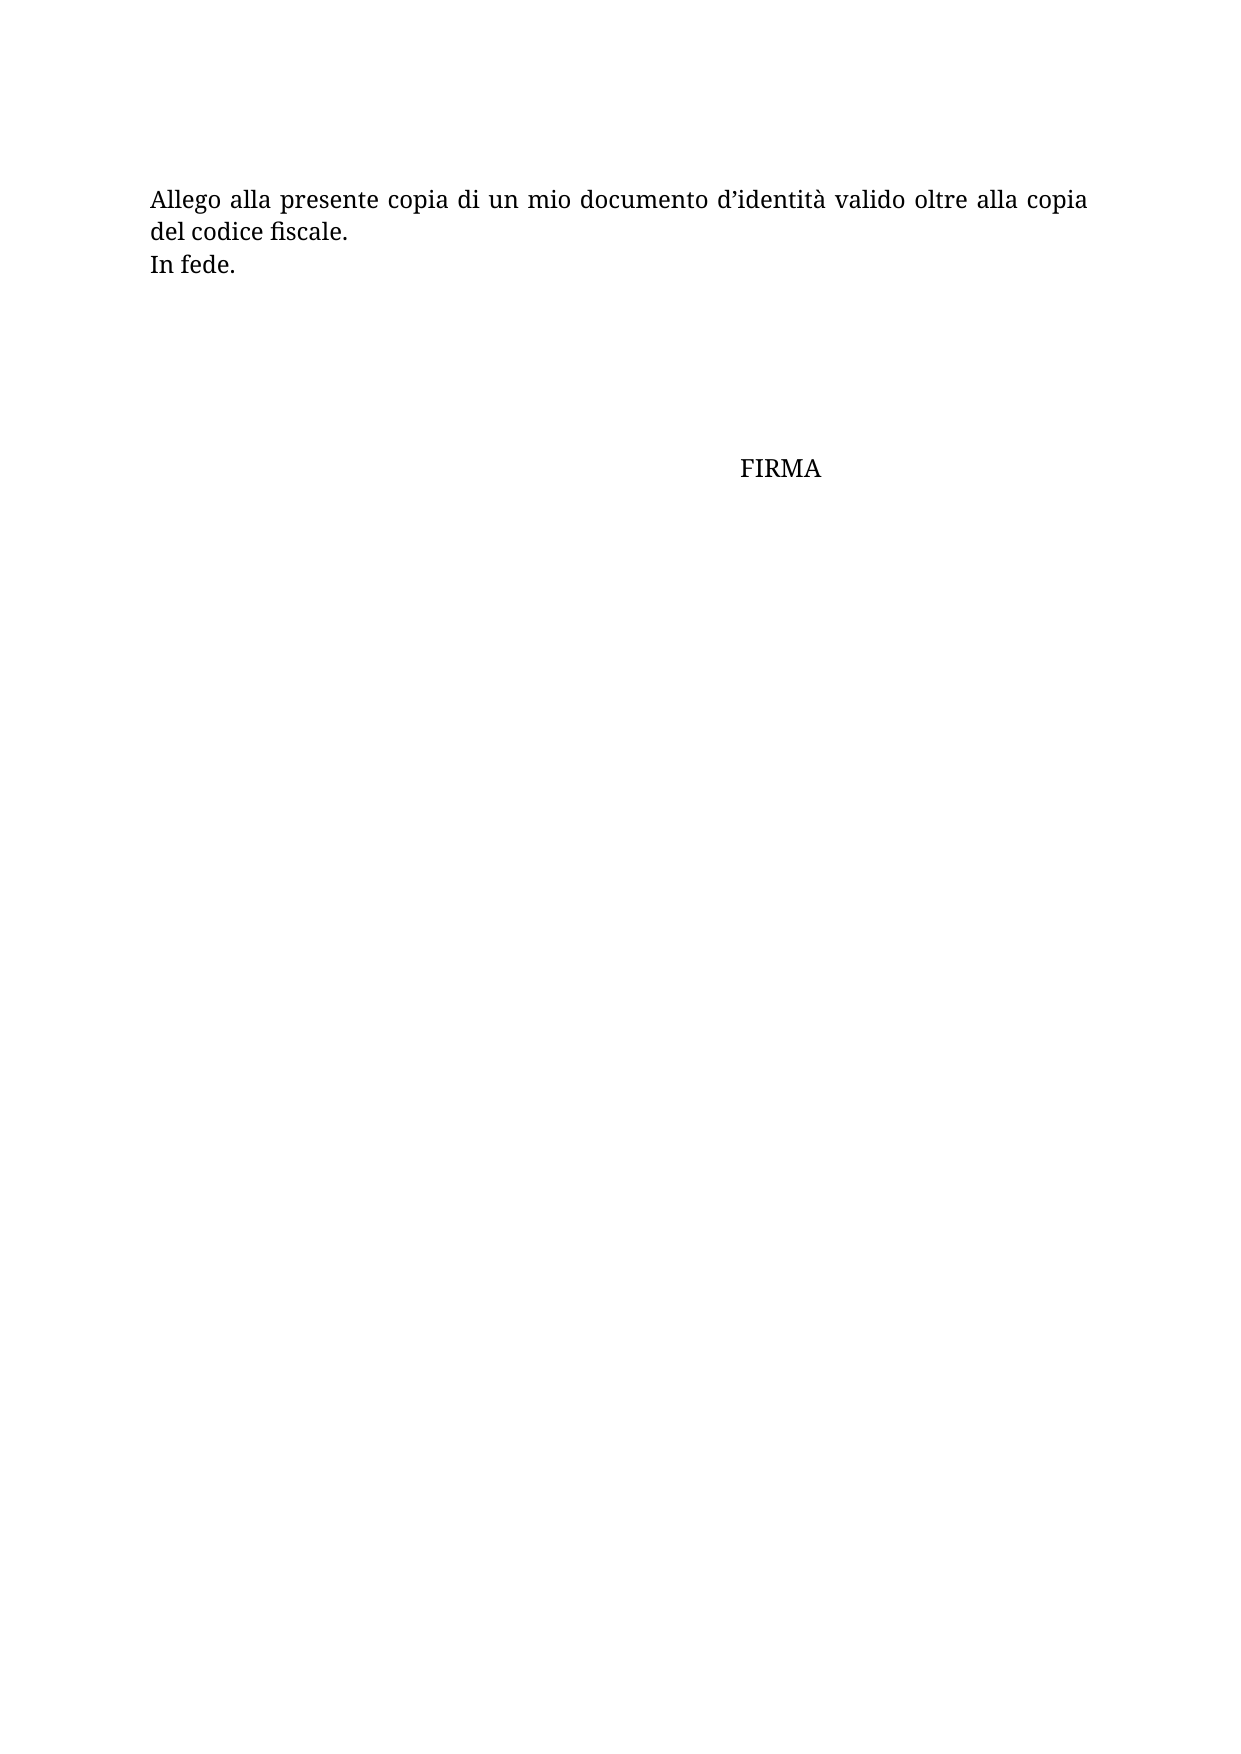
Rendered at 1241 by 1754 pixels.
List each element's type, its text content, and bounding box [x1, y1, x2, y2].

text FIRMA [150, 451, 1090, 485]
text Allego alla presente copia di un mio documento d’identità valido oltre alla copia del codice fiscale. [150, 183, 1090, 248]
text In fede. [150, 248, 1090, 280]
